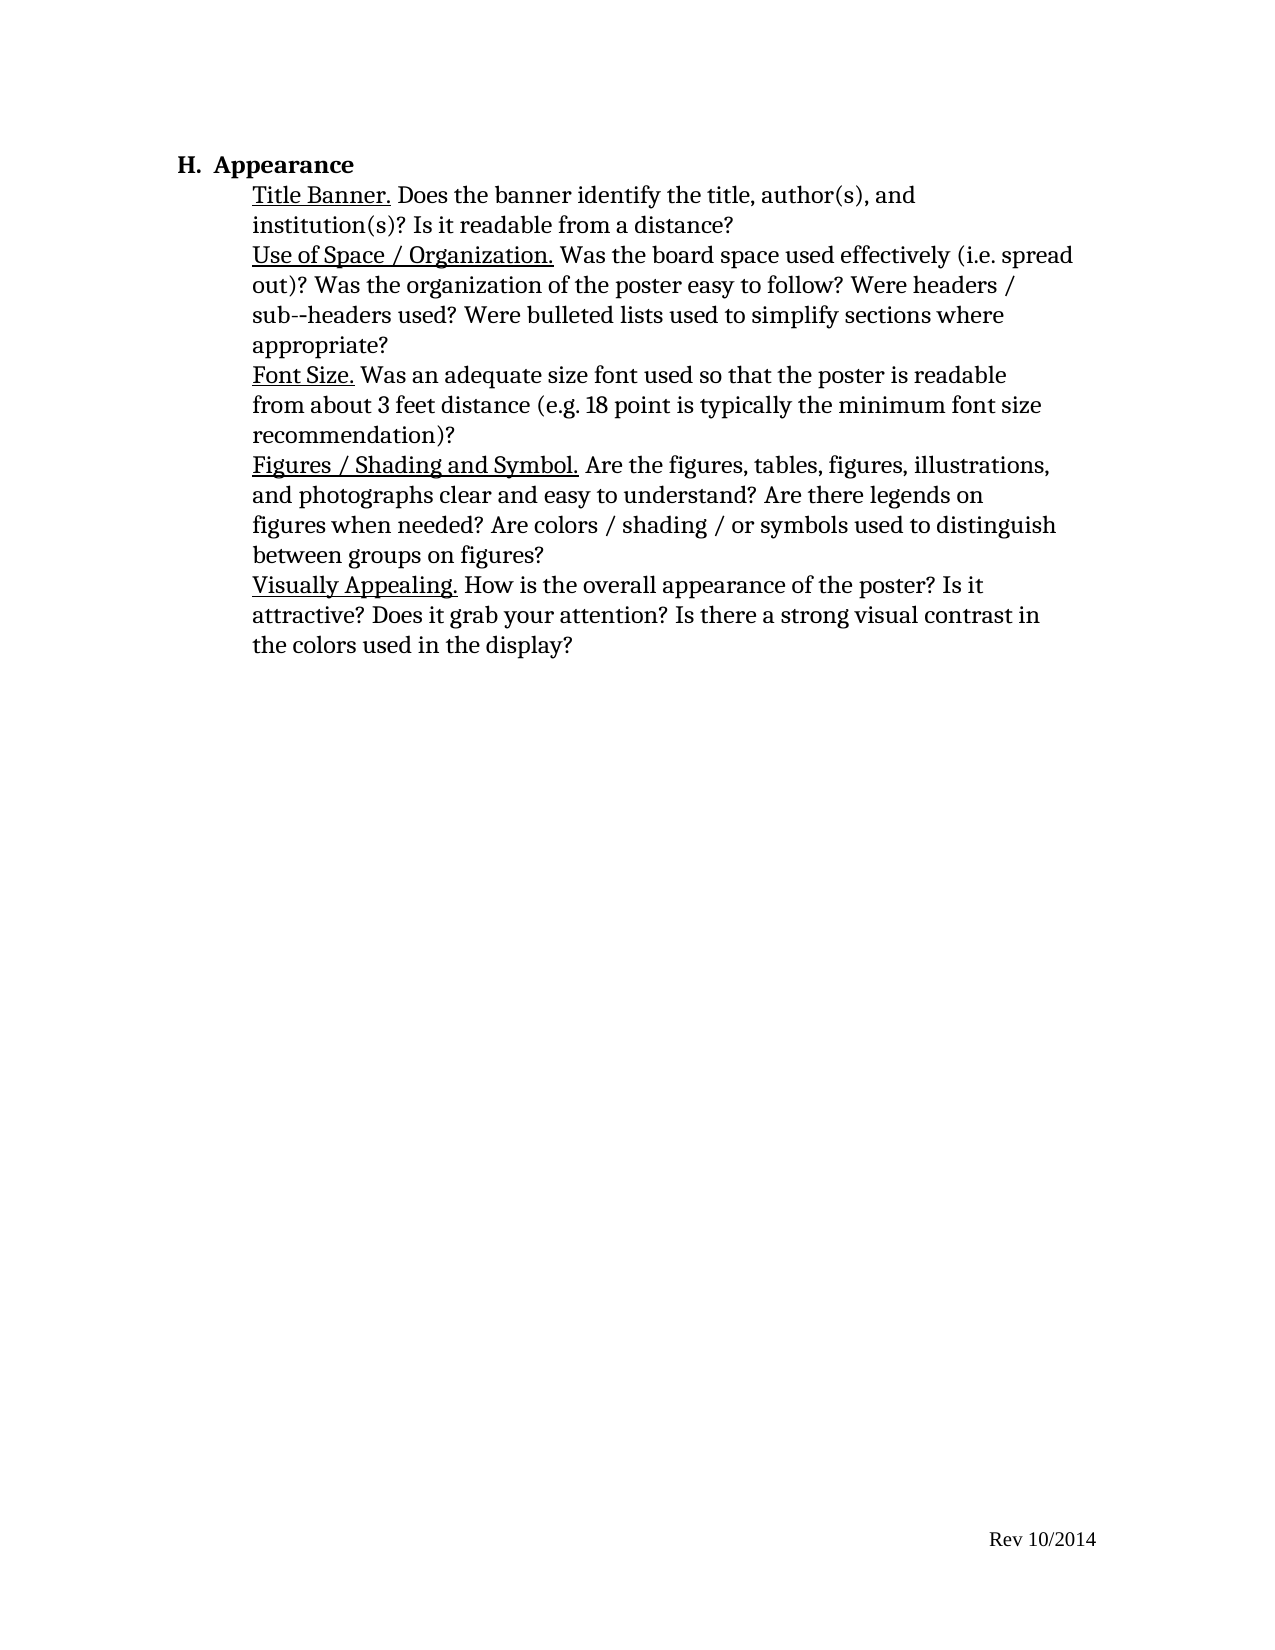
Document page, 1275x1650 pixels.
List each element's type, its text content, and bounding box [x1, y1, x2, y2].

text H. Appearance [177, 151, 1096, 179]
text Visually Appealing. How is the overall appearance of the poster? Is it attractive? Does it grab your attention? Is there a strong visual contrast in the colors used in the display? [252, 571, 1077, 659]
text Use of Space / Organization. Was the board space used effectively (i.e. spread out)? Was the organization of the poster easy to follow? Were headers / sub-­‐headers used? Were bulleted lists used to simplify sections where appropriate? [252, 241, 1077, 359]
text Figures / Shading and Symbol. Are the figures, tables, figures, illustrations, and photographs clear and easy to understand? Are there legends on figures when needed? Are colors / shading / or symbols used to distinguish between groups on figures? [252, 451, 1060, 570]
text Title Banner. Does the banner identify the title, author(s), and institution(s)? Is it readable from a distance? [252, 181, 1077, 239]
text Font Size. Was an adequate size font used so that the poster is readable from about 3 feet distance (e.g. 18 point is typically the minimum font size recommendation)? [252, 361, 1060, 449]
